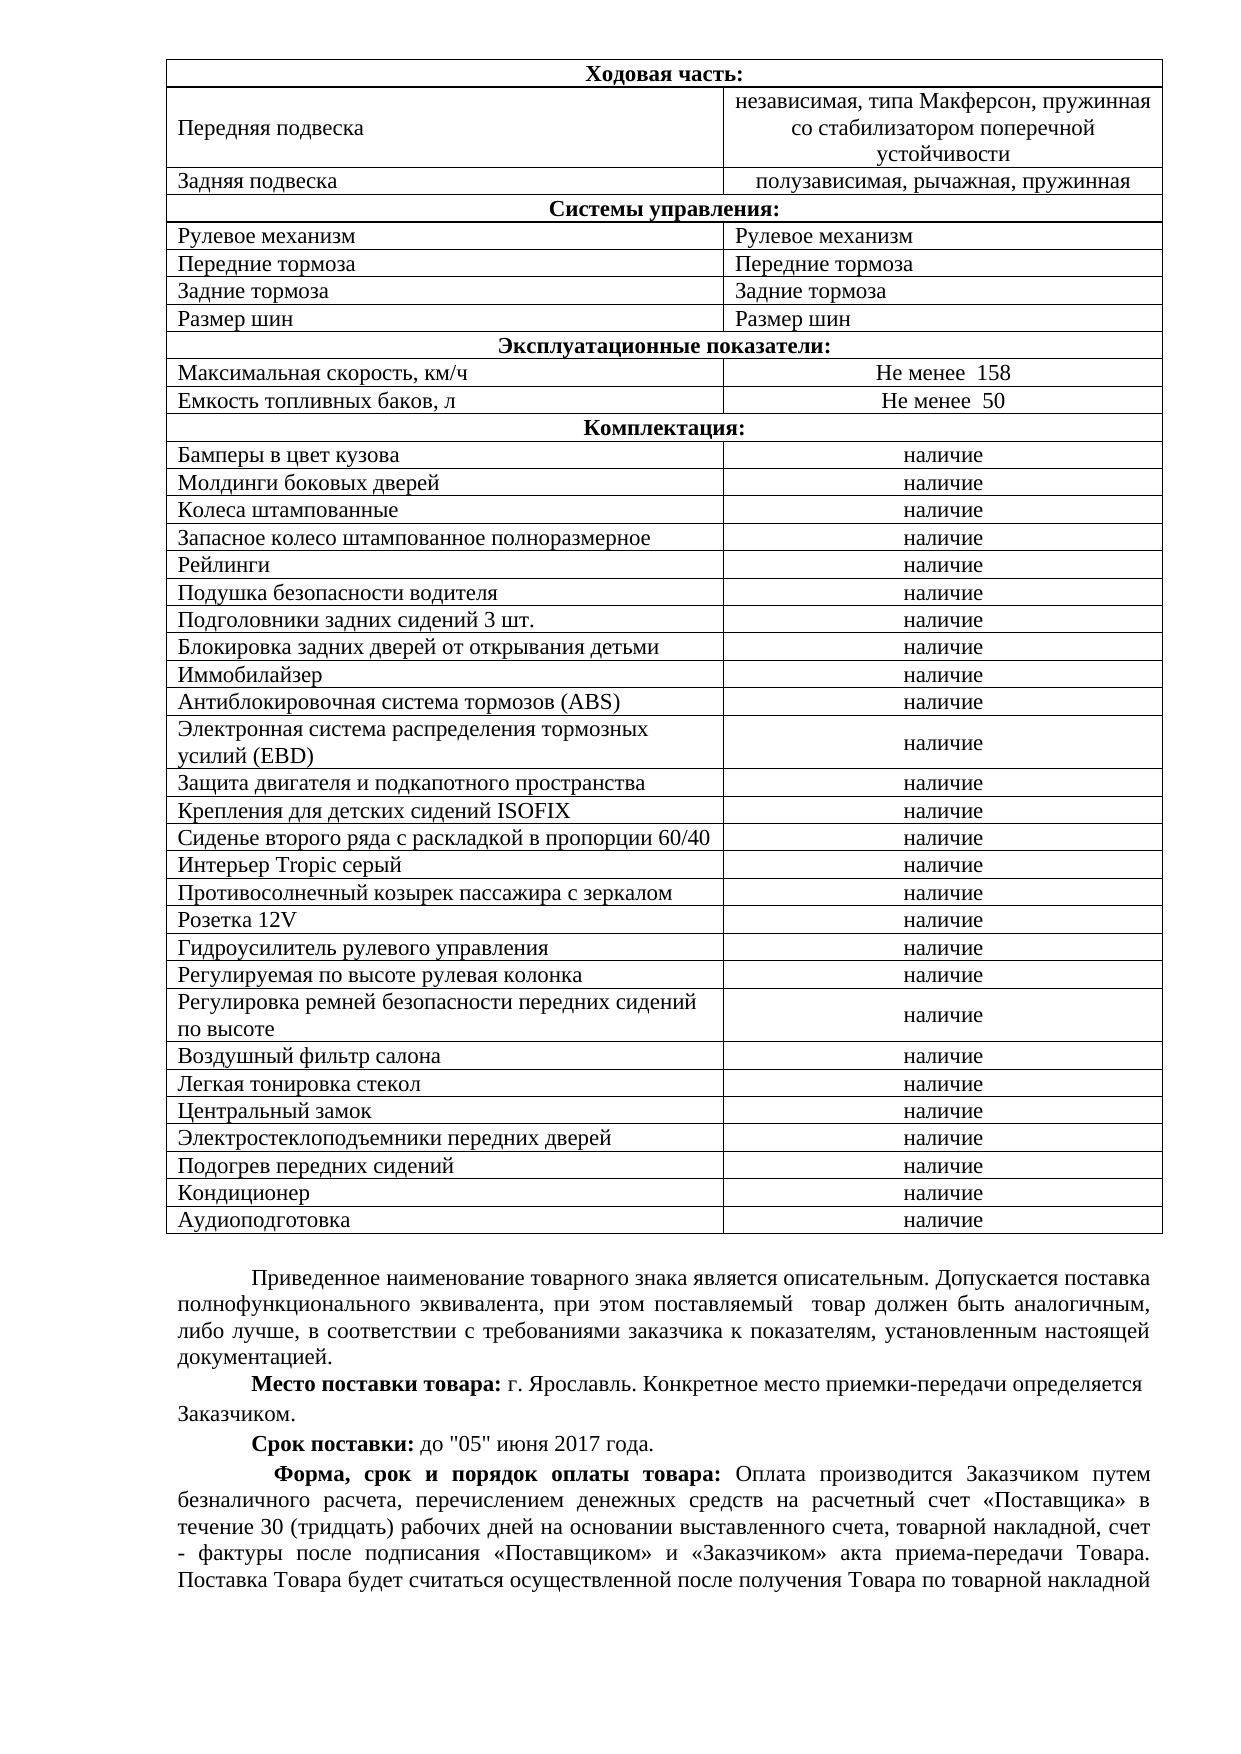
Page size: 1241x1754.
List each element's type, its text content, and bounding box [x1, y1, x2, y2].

table_cell Молдинги боковых дверей [167, 469, 723, 495]
table_cell Рулевое механизм [724, 223, 1162, 249]
table_cell наличие [724, 716, 1162, 768]
table_cell Подголовники задних сидений 3 шт. [167, 606, 723, 632]
table_cell наличие [724, 879, 1162, 905]
table_cell наличие [724, 851, 1162, 878]
table_cell наличие [724, 496, 1162, 523]
table_cell Электростеклоподъемники передних дверей [167, 1124, 723, 1151]
table_cell наличие [724, 961, 1162, 987]
table_cell наличие [724, 551, 1162, 577]
table_cell наличие [724, 1097, 1162, 1123]
table_cell наличие [724, 661, 1162, 687]
table_cell Передние тормоза [724, 250, 1162, 276]
table_cell наличие [724, 906, 1162, 933]
table_cell наличие [724, 1207, 1162, 1233]
text Срок поставки: до "05" июня 2017 года. [177, 1430, 1152, 1456]
table_cell Крепления для детских сидений ISOFIX [167, 797, 723, 823]
table_cell наличие [724, 688, 1162, 714]
table_cell Легкая тонировка стекол [167, 1070, 723, 1096]
table_cell Ходовая часть: [167, 60, 1162, 86]
table_cell наличие [724, 442, 1162, 468]
table_cell Емкость топливных баков, л [167, 387, 723, 413]
table_cell Блокировка задних дверей от открывания детьми [167, 633, 723, 660]
table_cell Защита двигателя и подкапотного пространства [167, 769, 723, 796]
table_cell Не менее 50 [724, 387, 1162, 413]
table_cell Электронная система распределения тормозных усилий (EBD) [167, 716, 723, 768]
table_cell Воздушный фильтр салона [167, 1042, 723, 1068]
table_cell наличие [724, 1042, 1162, 1068]
table_cell наличие [724, 633, 1162, 660]
table_cell Кондиционер [167, 1179, 723, 1206]
table_cell Регулировка ремней безопасности передних сидений по высоте [167, 989, 723, 1041]
table_cell Колеса штампованные [167, 496, 723, 523]
table_cell Подогрев передних сидений [167, 1152, 723, 1178]
table_cell наличие [724, 469, 1162, 495]
table_cell Регулируемая по высоте рулевая колонка [167, 961, 723, 987]
table_cell Размер шин [724, 305, 1162, 331]
table_cell Системы управления: [167, 195, 1162, 221]
table_cell Задние тормоза [724, 277, 1162, 303]
table_cell наличие [724, 1179, 1162, 1206]
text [177, 1460, 1152, 1592]
table_cell Рейлинги [167, 551, 723, 577]
table_cell Бамперы в цвет кузова [167, 442, 723, 468]
table_cell Розетка 12V [167, 906, 723, 933]
table_cell Эксплуатационные показатели: [167, 332, 1162, 358]
table_cell Размер шин [167, 305, 723, 331]
table_cell наличие [724, 797, 1162, 823]
table_cell наличие [724, 824, 1162, 850]
table_cell Противосолнечный козырек пассажира с зеркалом [167, 879, 723, 905]
table_cell наличие [724, 606, 1162, 632]
table_cell Сиденье второго ряда с раскладкой в пропорции 60/40 [167, 824, 723, 850]
table_cell Задняя подвеска [167, 168, 723, 194]
table_cell наличие [724, 769, 1162, 796]
text Приведенное наименование товарного знака является описательным. Допускается поставка полнофункционального эквивалента, при этом поставляемый товар должен быть аналогичным, либо лучше, в соответствии с требованиями заказчика к показателям, установленным настоящей документацией. [177, 1264, 1152, 1369]
table_cell полузависимая, рычажная, пружинная [724, 168, 1162, 194]
table_cell Подушка безопасности водителя [167, 579, 723, 605]
table_cell наличие [724, 1124, 1162, 1151]
table_cell наличие [724, 989, 1162, 1041]
table_cell Центральный замок [167, 1097, 723, 1123]
table_cell Иммобилайзер [167, 661, 723, 687]
table_cell Интерьер Tropic серый [167, 851, 723, 878]
table_cell наличие [724, 1070, 1162, 1096]
table_cell наличие [724, 524, 1162, 550]
table_cell Комплектация: [167, 414, 1162, 441]
table_cell Запасное колесо штампованное полноразмерное [167, 524, 723, 550]
table_cell наличие [724, 579, 1162, 605]
table_cell независимая, типа Макферсон, пружинная со стабилизатором поперечной устойчивости [724, 88, 1162, 167]
table_cell Аудиоподготовка [167, 1207, 723, 1233]
table_cell Рулевое механизм [167, 223, 723, 249]
table_cell наличие [724, 934, 1162, 960]
table_cell наличие [724, 1152, 1162, 1178]
table_cell Передняя подвеска [167, 88, 723, 167]
table_cell Гидроусилитель рулевого управления [167, 934, 723, 960]
table_cell Антиблокировочная система тормозов (ABS) [167, 688, 723, 714]
table_cell Задние тормоза [167, 277, 723, 303]
table_cell Максимальная скорость, км/ч [167, 359, 723, 386]
table_cell Не менее 158 [724, 359, 1162, 386]
text Место поставки товара: г. Ярославль. Конкретное место приемки-передачи определяется Заказчиком. [177, 1369, 1152, 1426]
table_cell Передние тормоза [167, 250, 723, 276]
